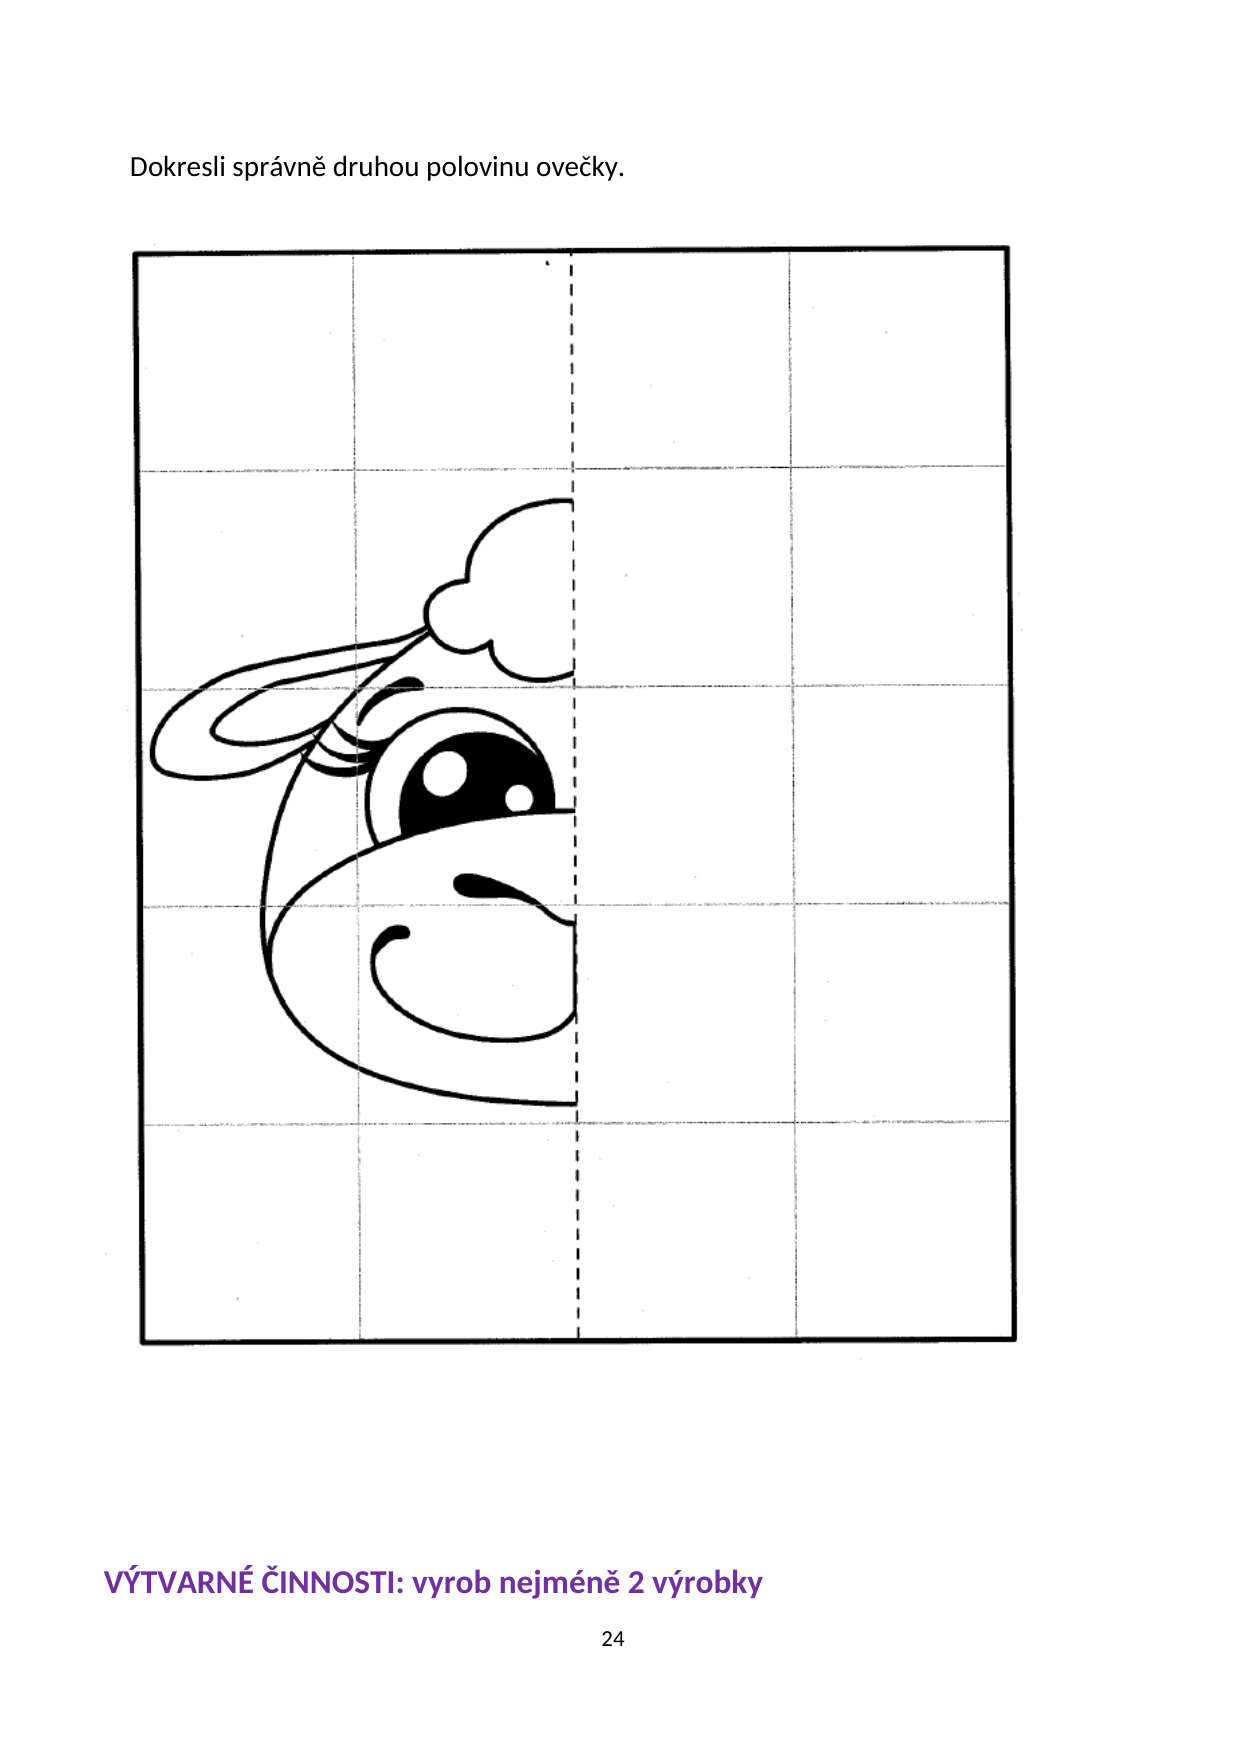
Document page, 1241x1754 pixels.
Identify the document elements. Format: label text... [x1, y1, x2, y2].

text Dokresli správně druhou polovinu ovečky. [103, 148, 1122, 183]
picture [103, 232, 1048, 1361]
text VÝTVARNÉ ČINNOSTI: vyrob nejméně 2 výrobky [103, 1561, 1122, 1602]
